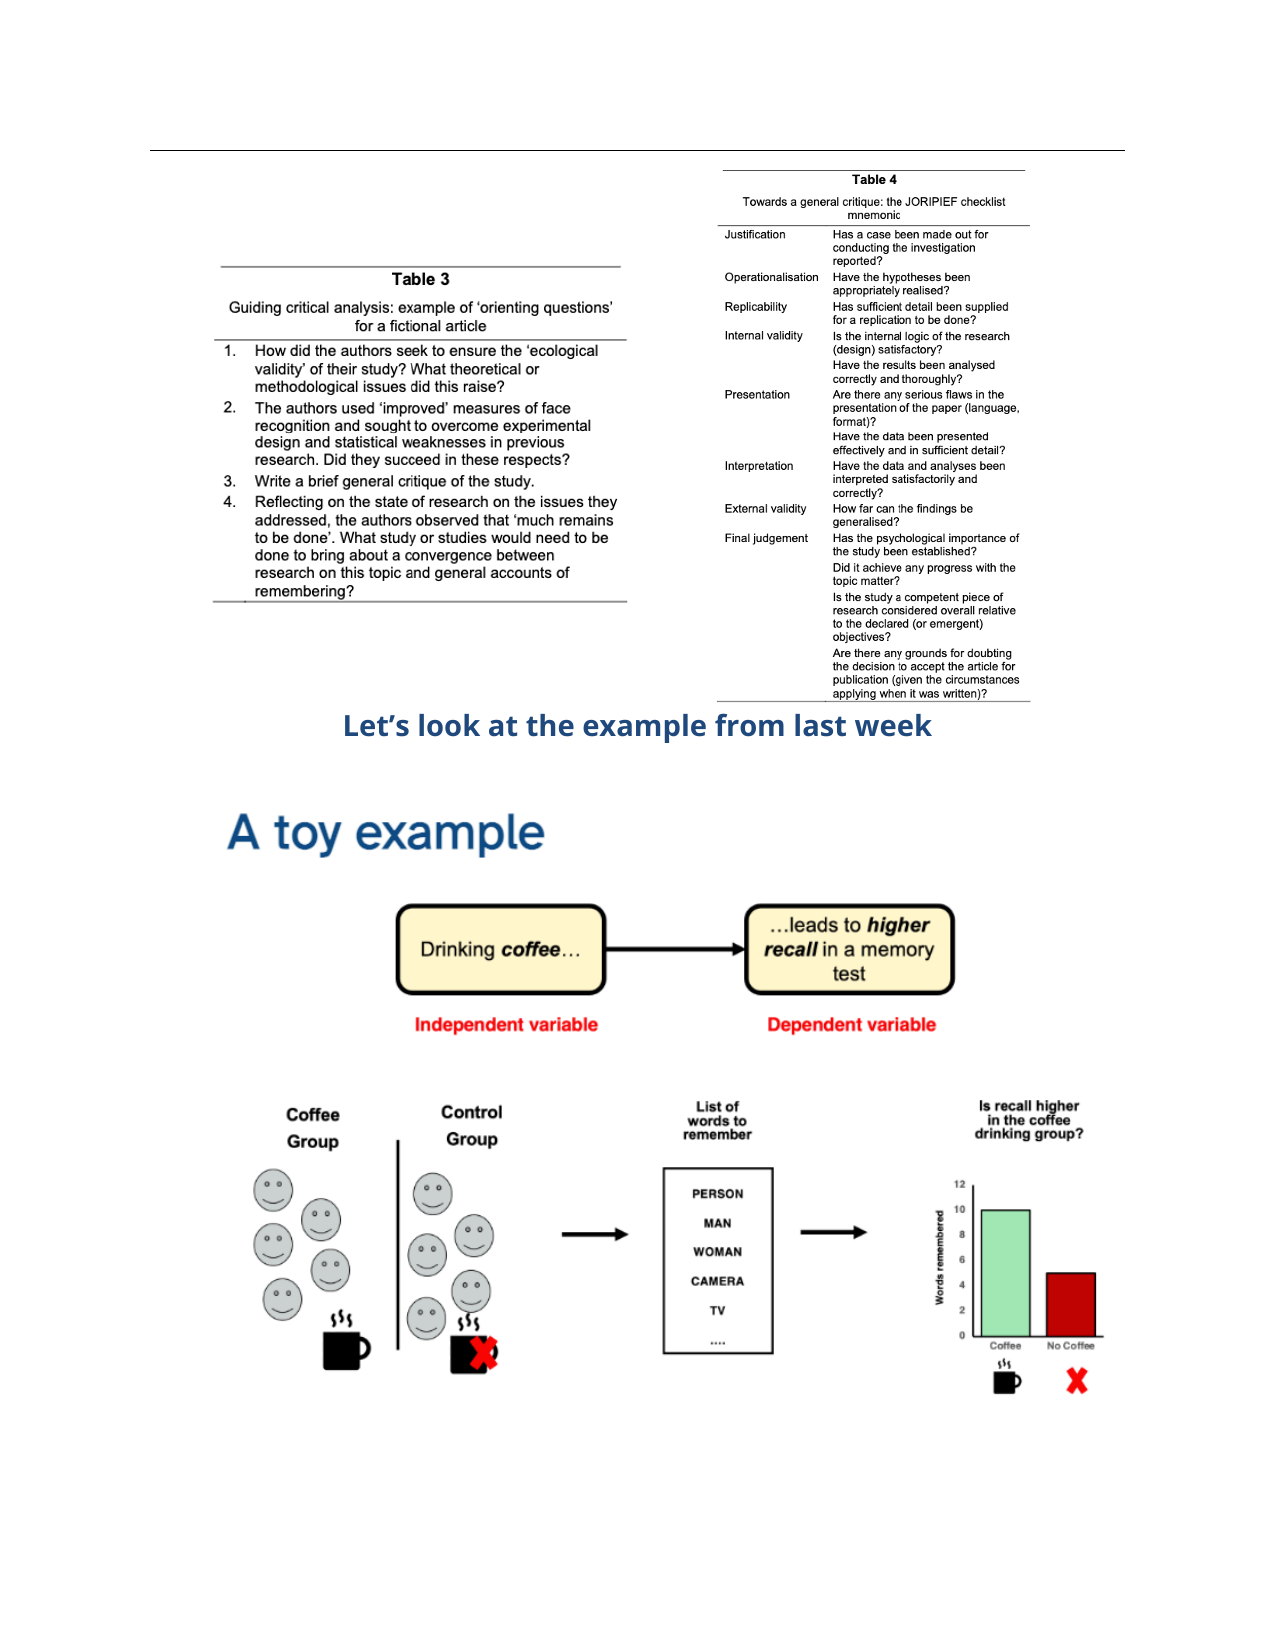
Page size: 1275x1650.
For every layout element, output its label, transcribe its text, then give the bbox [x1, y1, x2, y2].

picture [168, 795, 1144, 1427]
subtitle Let’s look at the example from last week [150, 706, 1125, 745]
picture [168, 159, 1144, 706]
